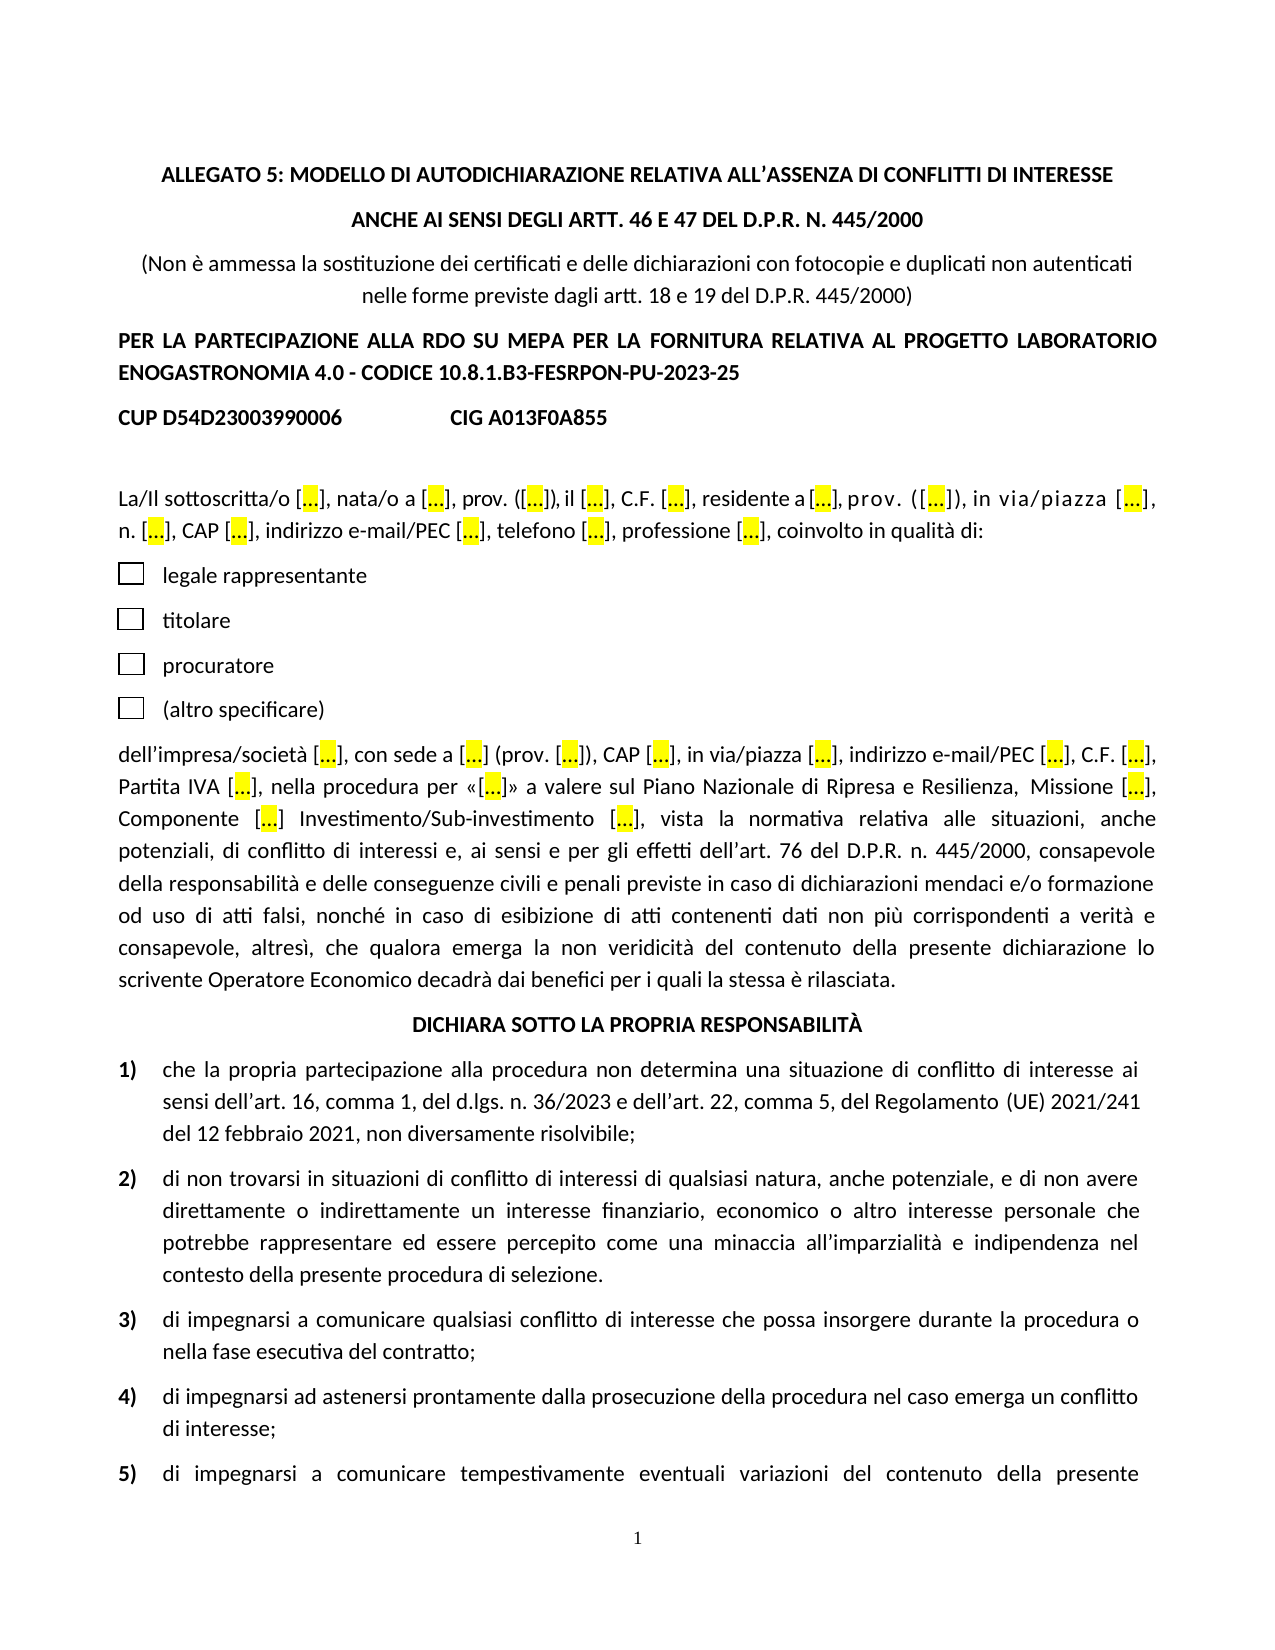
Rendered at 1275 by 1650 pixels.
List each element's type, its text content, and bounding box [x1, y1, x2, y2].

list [118, 1459, 1141, 1487]
text CUP D54D23003990006 CIG A013F0A855 [118, 403, 1157, 431]
text titolare [162, 606, 1157, 634]
text La/Il sottoscritta/o […], nata/o a […], prov. ([…]), il […], C.F. […], residente a […], prov. ([…]), in via/piazza […], n. […], CAP […], indirizzo e-mail/PEC […], telefono […], professione […], coinvolto in qualità di: [118, 484, 1157, 545]
list di impegnarsi ad astenersi prontamente dalla prosecuzione della procedura nel caso emerga un conflitto di interesse; [118, 1382, 1141, 1442]
text legale rappresentante [162, 561, 1157, 589]
text ALLEGATO 5: MODELLO DI AUTODICHIARAZIONE RELATIVA ALL’ASSENZA DI CONFLITTI DI INTERESSE [118, 160, 1157, 188]
text procuratore [162, 651, 1157, 679]
list di impegnarsi a comunicare qualsiasi conflitto di interesse che possa insorgere durante la procedura o nella fase esecutiva del contratto; [118, 1305, 1141, 1365]
text dell’impresa/società […], con sede a […] (prov. […]), CAP […], in via/piazza […], indirizzo e-mail/PEC […], C.F. […], Partita IVA […], nella procedura per «[…]» a valere sul Piano Nazionale di Ripresa e Resilienza, Missione […], Componente […] Investimento/Sub-investimento […], vista la normativa relativa alle situazioni, anche potenziali, di conflitto di interessi e, ai sensi e per gli effetti dell’art. 76 del D.P.R. n. 445/2000, consapevole della responsabilità e delle conseguenze civili e penali previste in caso di dichiarazioni mendaci e/o formazione od uso di atti falsi, nonché in caso di esibizione di atti contenenti dati non più corrispondenti a verità e consapevole, altresì, che qualora emerga la non veridicità del contenuto della presente dichiarazione lo scrivente Operatore Economico decadrà dai benefici per i quali la stessa è rilasciata. [118, 740, 1157, 993]
list che la propria partecipazione alla procedura non determina una situazione di conflitto di interesse ai sensi dell’art. 16, comma 1, del d.lgs. n. 36/2023 e dell’art. 22, comma 5, del Regolamento (UE) 2021/241 del 12 febbraio 2021, non diversamente risolvibile; [118, 1055, 1141, 1147]
list di non trovarsi in situazioni di conflitto di interessi di qualsiasi natura, anche potenziale, e di non avere direttamente o indirettamente un interesse finanziario, economico o altro interesse personale che potrebbe rappresentare ed essere percepito come una minaccia all’imparzialità e indipendenza nel contesto della presente procedura di selezione. [118, 1164, 1141, 1288]
text (altro specificare) [162, 695, 1157, 723]
text (Non è ammessa la sostituzione dei certificati e delle dichiarazioni con fotocopie e duplicati non autenticati nelle forme previste dagli artt. 18 e 19 del D.P.R. 445/2000) [118, 249, 1157, 310]
subtitle DICHIARA SOTTO LA PROPRIA RESPONSABILITÀ [118, 1010, 1157, 1038]
text PER LA PARTECIPAZIONE ALLA RDO SU MEPA PER LA FORNITURA RELATIVA AL PROGETTO LABORATORIO ENOGASTRONOMIA 4.0 - CODICE 10.8.1.B3-FESRPON-PU-2023-25 [118, 326, 1157, 387]
text ANCHE AI SENSI DEGLI ARTT. 46 E 47 DEL D.P.R. N. 445/2000 [118, 205, 1157, 233]
